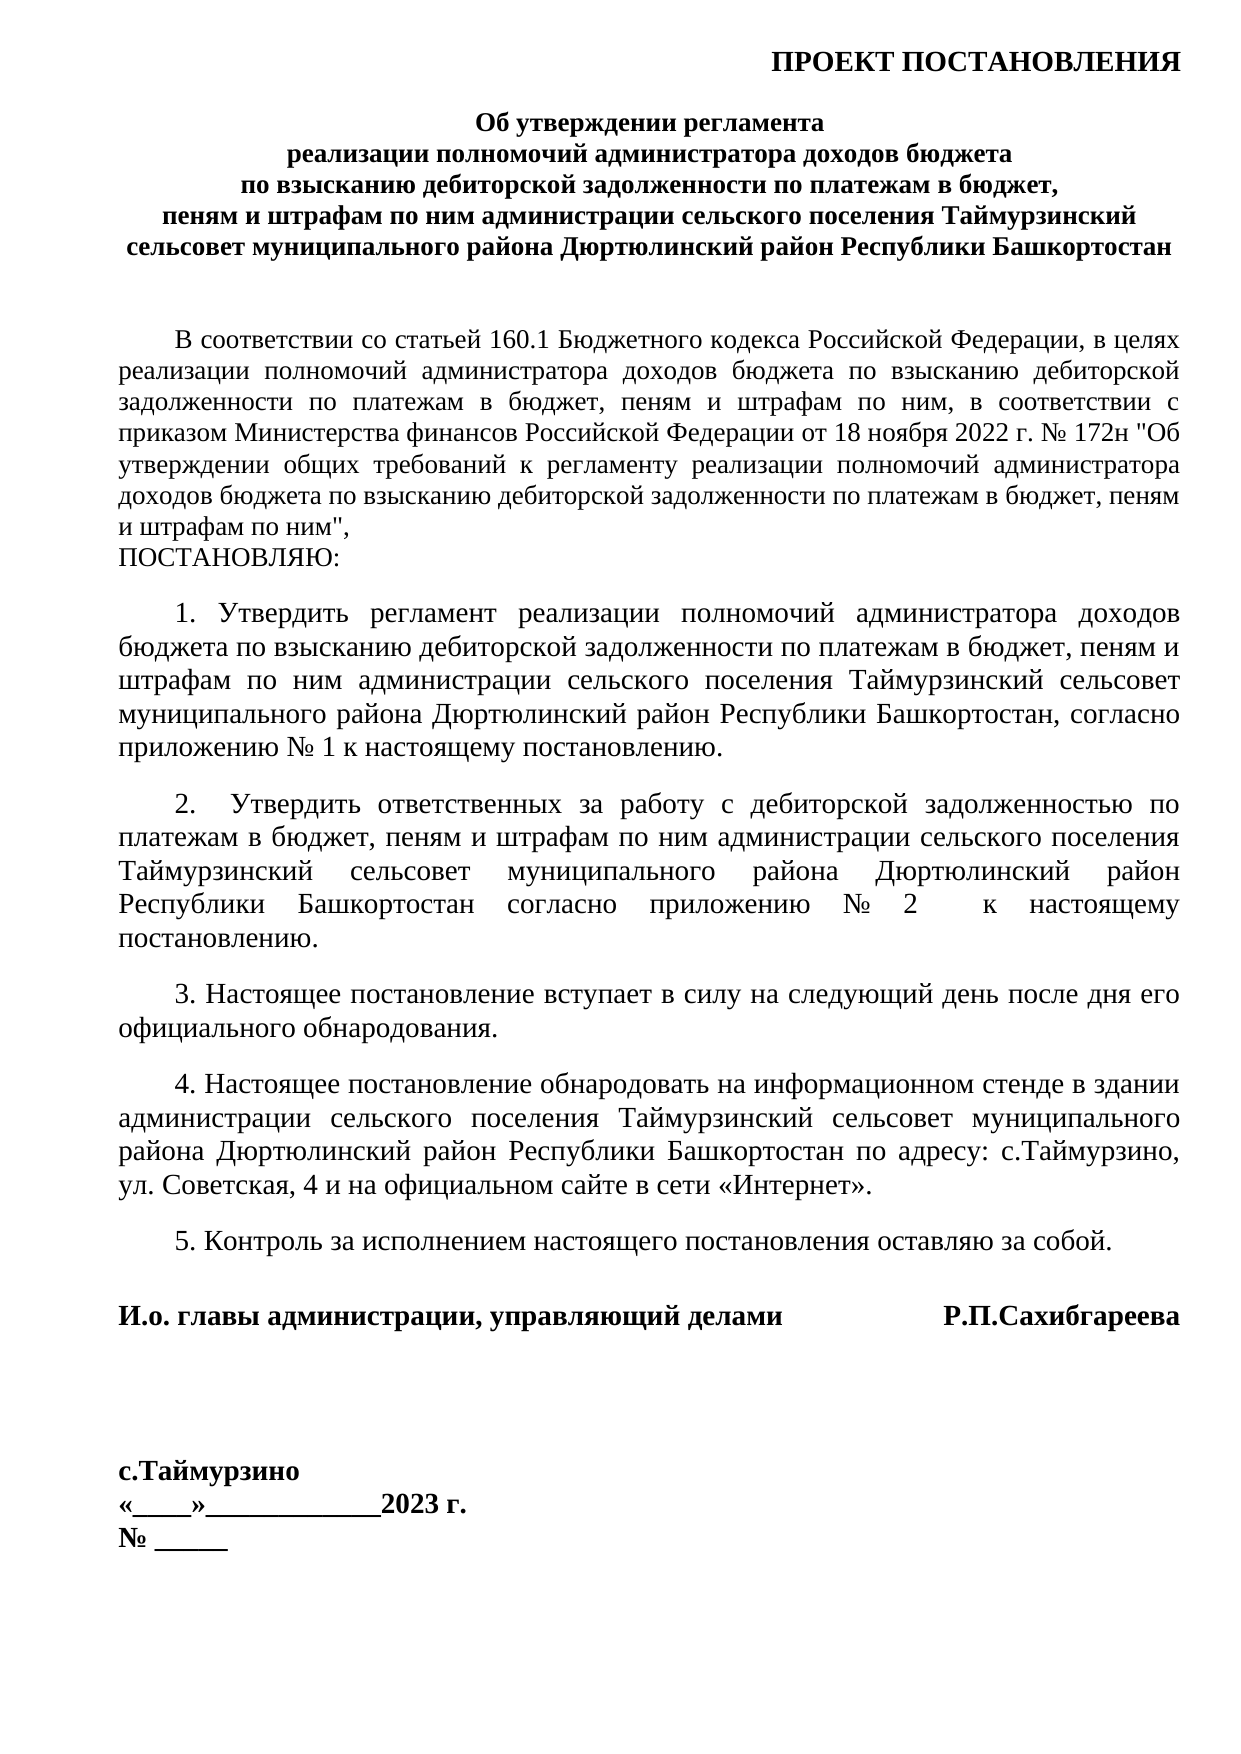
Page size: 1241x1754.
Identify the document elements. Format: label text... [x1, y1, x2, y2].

text В соответствии со статьей 160.1 Бюджетного кодекса Российской Федерации, в целях реализации полномочий администратора доходов бюджета по взысканию дебиторской задолженности по платежам в бюджет, пеням и штрафам по ним, в соответствии с приказом Министерства финансов Российской Федерации от 18 ноября . № 172н "Об утверждении общих требований к регламенту реализации полномочий администратора доходов бюджета по взысканию дебиторской задолженности по платежам в бюджет, пеням и штрафам по ним", [118, 323, 1181, 541]
text с.Таймурзино [118, 1453, 1181, 1487]
title по взысканию дебиторской задолженности по платежам в бюджет, [118, 168, 1181, 199]
text И.о. главы администрации, управляющий делами Р.П.Сахибгареева [118, 1298, 1181, 1332]
text 3. Настоящее постановление вступает в силу на следующий день после дня его официального обнародования. [118, 976, 1181, 1043]
text № _____ [118, 1520, 1181, 1554]
text 5. Контроль за исполнением настоящего постановления оставляю за собой. [118, 1223, 1181, 1257]
text «____»____________2023 г. [118, 1487, 1181, 1520]
text 4. Настоящее постановление обнародовать на информационном стенде в здании администрации сельского поселения Таймурзинский сельсовет муниципального района Дюртюлинский район Республики Башкортостан по адресу: с.Таймурзино, ул. Советская, 4 и на официальном сайте в сети «Интернет». [118, 1066, 1181, 1201]
text ПОСТАНОВЛЯЮ: [118, 541, 1181, 572]
text 2. Утвердить ответственных за работу с дебиторской задолженностью по платежам в бюджет, пеням и штрафам по ним администрации сельского поселения Таймурзинский сельсовет муниципального района Дюртюлинский район Республики Башкортостан согласно приложению № 2 к настоящему постановлению. [118, 786, 1181, 953]
title Об утверждении регламента [118, 106, 1181, 137]
text 1. Утвердить регламент реализации полномочий администратора доходов бюджета по взысканию дебиторской задолженности по платежам в бюджет, пеням и штрафам по ним администрации сельского поселения Таймурзинский сельсовет муниципального района Дюртюлинский район Республики Башкортостан, согласно приложению № 1 к настоящему постановлению. [118, 595, 1181, 763]
title пеням и штрафам по ним администрации сельского поселения Таймурзинский сельсовет муниципального района Дюртюлинский район Республики Башкортостан [118, 199, 1181, 262]
title ПРОЕКТ ПОСТАНОВЛЕНИЯ [118, 44, 1181, 78]
title реализации полномочий администратора доходов бюджета [118, 137, 1181, 168]
